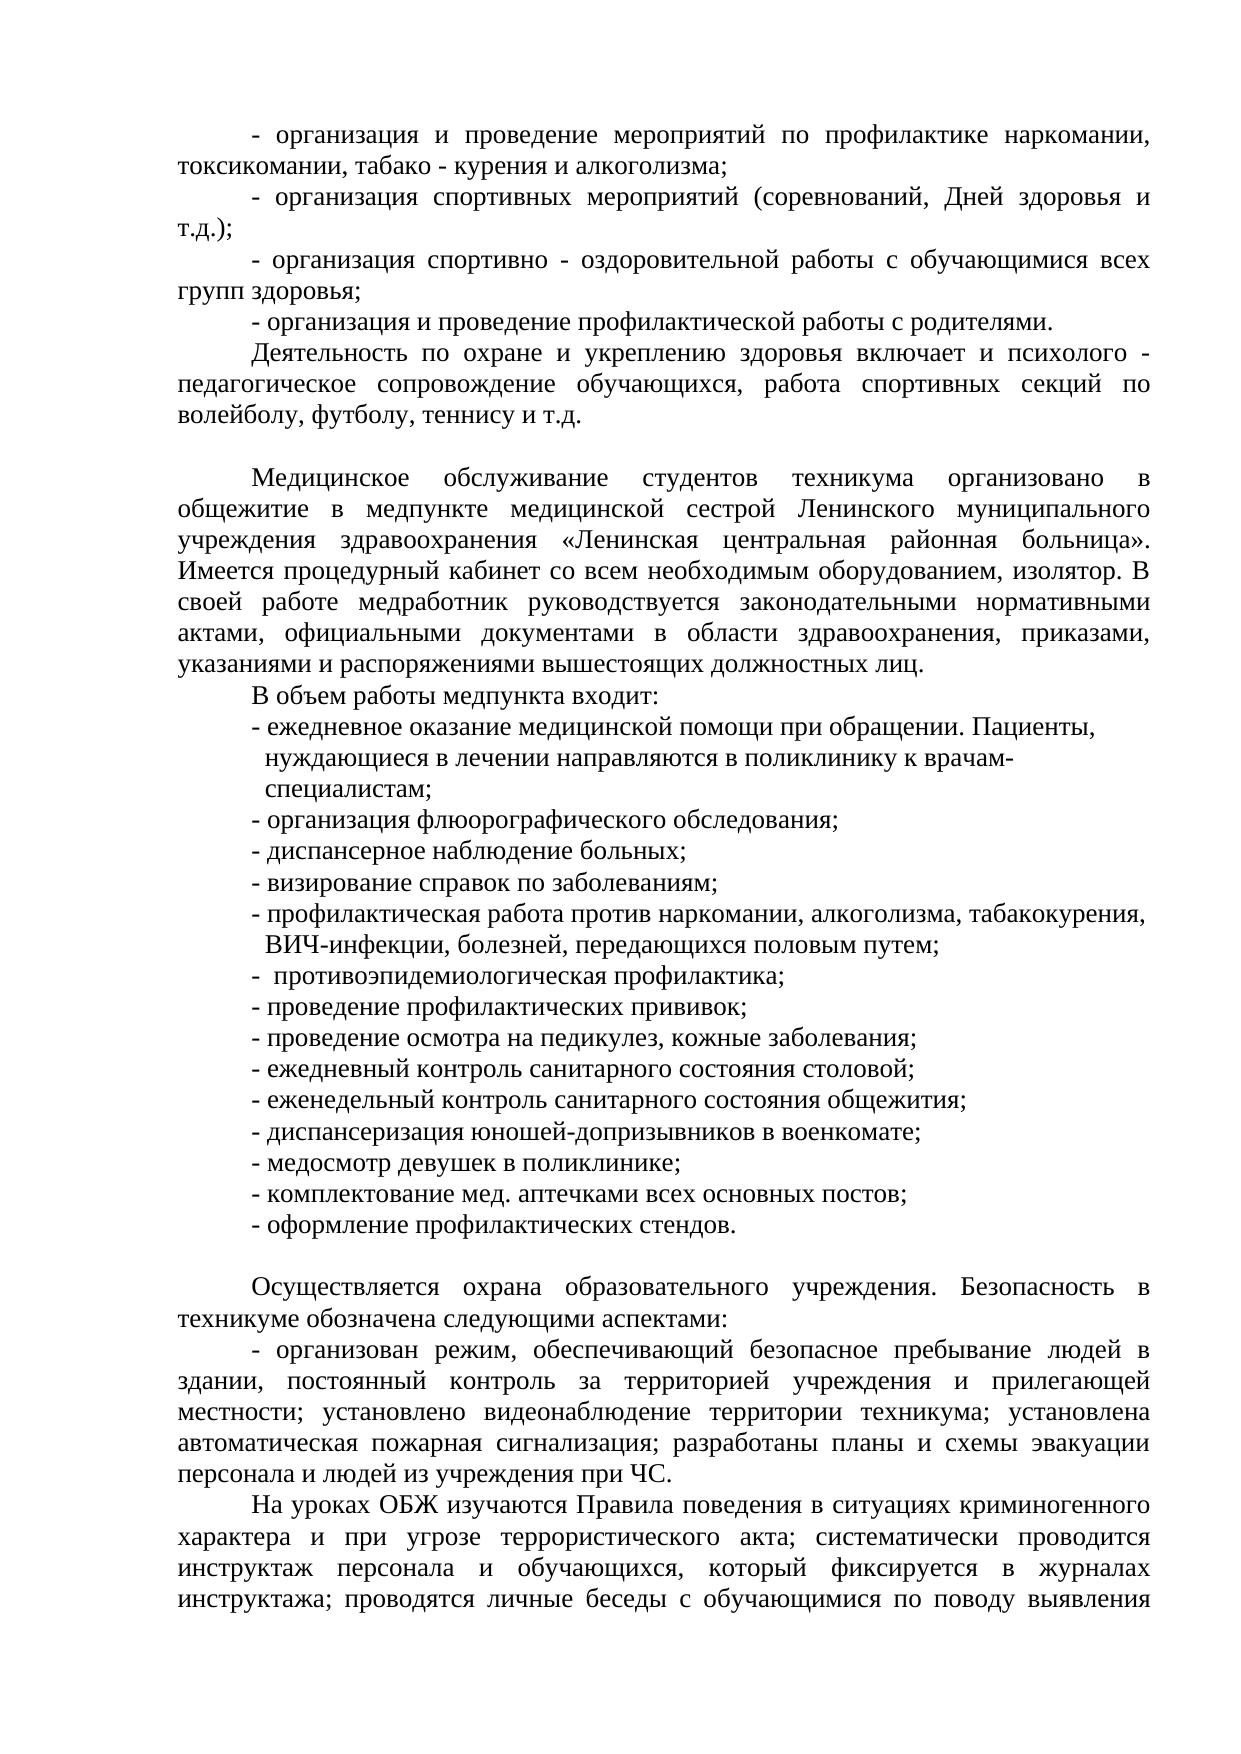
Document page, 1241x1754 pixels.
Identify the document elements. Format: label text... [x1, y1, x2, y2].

text - диспансеризация юношей-допризывников в военкомате; [177, 1115, 1152, 1146]
text Деятельность по охране и укреплению здоровья включает и психолого - педагогическое сопровождение обучающихся, работа спортивных секций по волейболу, футболу, теннису и т.д. [177, 336, 1152, 429]
text специалистам; [177, 772, 1152, 803]
text - комплектование мед. аптечками всех основных постов; [177, 1177, 1152, 1208]
text ВИЧ-инфекции, болезней, передающихся половым путем; [177, 928, 1152, 959]
text - организован режим, обеспечивающий безопасное пребывание людей в здании, постоянный контроль за территорией учреждения и прилегающей местности; установлено видеонаблюдение территории техникума; установлена автоматическая пожарная сигнализация; разработаны планы и схемы эвакуации персонала и людей из учреждения при ЧС. [177, 1333, 1152, 1488]
text - проведение профилактических прививок; [177, 990, 1152, 1021]
text - медосмотр девушек в поликлинике; [177, 1146, 1152, 1177]
text - организация спортивно - оздоровительной работы с обучающимися всех групп здоровья; [177, 243, 1152, 305]
text - оформление профилактических стендов. [177, 1208, 1152, 1239]
text - профилактическая работа против наркомании, алкоголизма, табакокурения, [177, 897, 1152, 928]
text - организация и проведение мероприятий по профилактике наркомании, токсикомании, табако - курения и алкоголизма; [177, 118, 1152, 180]
text - организация флюорографического обследования; [177, 803, 1152, 834]
text - противоэпидемиологическая профилактика; [177, 959, 1152, 990]
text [177, 1488, 1152, 1613]
text - еженедельный контроль санитарного состояния общежития; [177, 1084, 1152, 1115]
text - проведение осмотра на педикулез, кожные заболевания; [177, 1021, 1152, 1052]
text - организация спортивных мероприятий (соревнований, Дней здоровья и т.д.); [177, 180, 1152, 243]
text - визирование справок по заболеваниям; [177, 866, 1152, 897]
text Медицинское обслуживание студентов техникума организовано в общежитие в медпункте медицинской сестрой Ленинского муниципального учреждения здравоохранения «Ленинская центральная районная больница». Имеется процедурный кабинет со всем необходимым оборудованием, изолятор. В своей работе медработник руководствуется законодательными нормативными актами, официальными документами в области здравоохранения, приказами, указаниями и распоряжениями вышестоящих должностных лиц. [177, 461, 1152, 679]
text В объем работы медпункта входит: [177, 679, 1152, 710]
text Осуществляется охрана образовательного учреждения. Безопасность в техникуме обозначена следующими аспектами: [177, 1271, 1152, 1333]
text нуждающиеся в лечении направляются в поликлинику к врачам- [177, 741, 1152, 772]
text - ежедневный контроль санитарного состояния столовой; [177, 1052, 1152, 1084]
text - диспансерное наблюдение больных; [177, 834, 1152, 866]
text - ежедневное оказание медицинской помощи при обращении. Пациенты, [177, 710, 1152, 741]
text - организация и проведение профилактической работы с родителями. [177, 305, 1152, 336]
